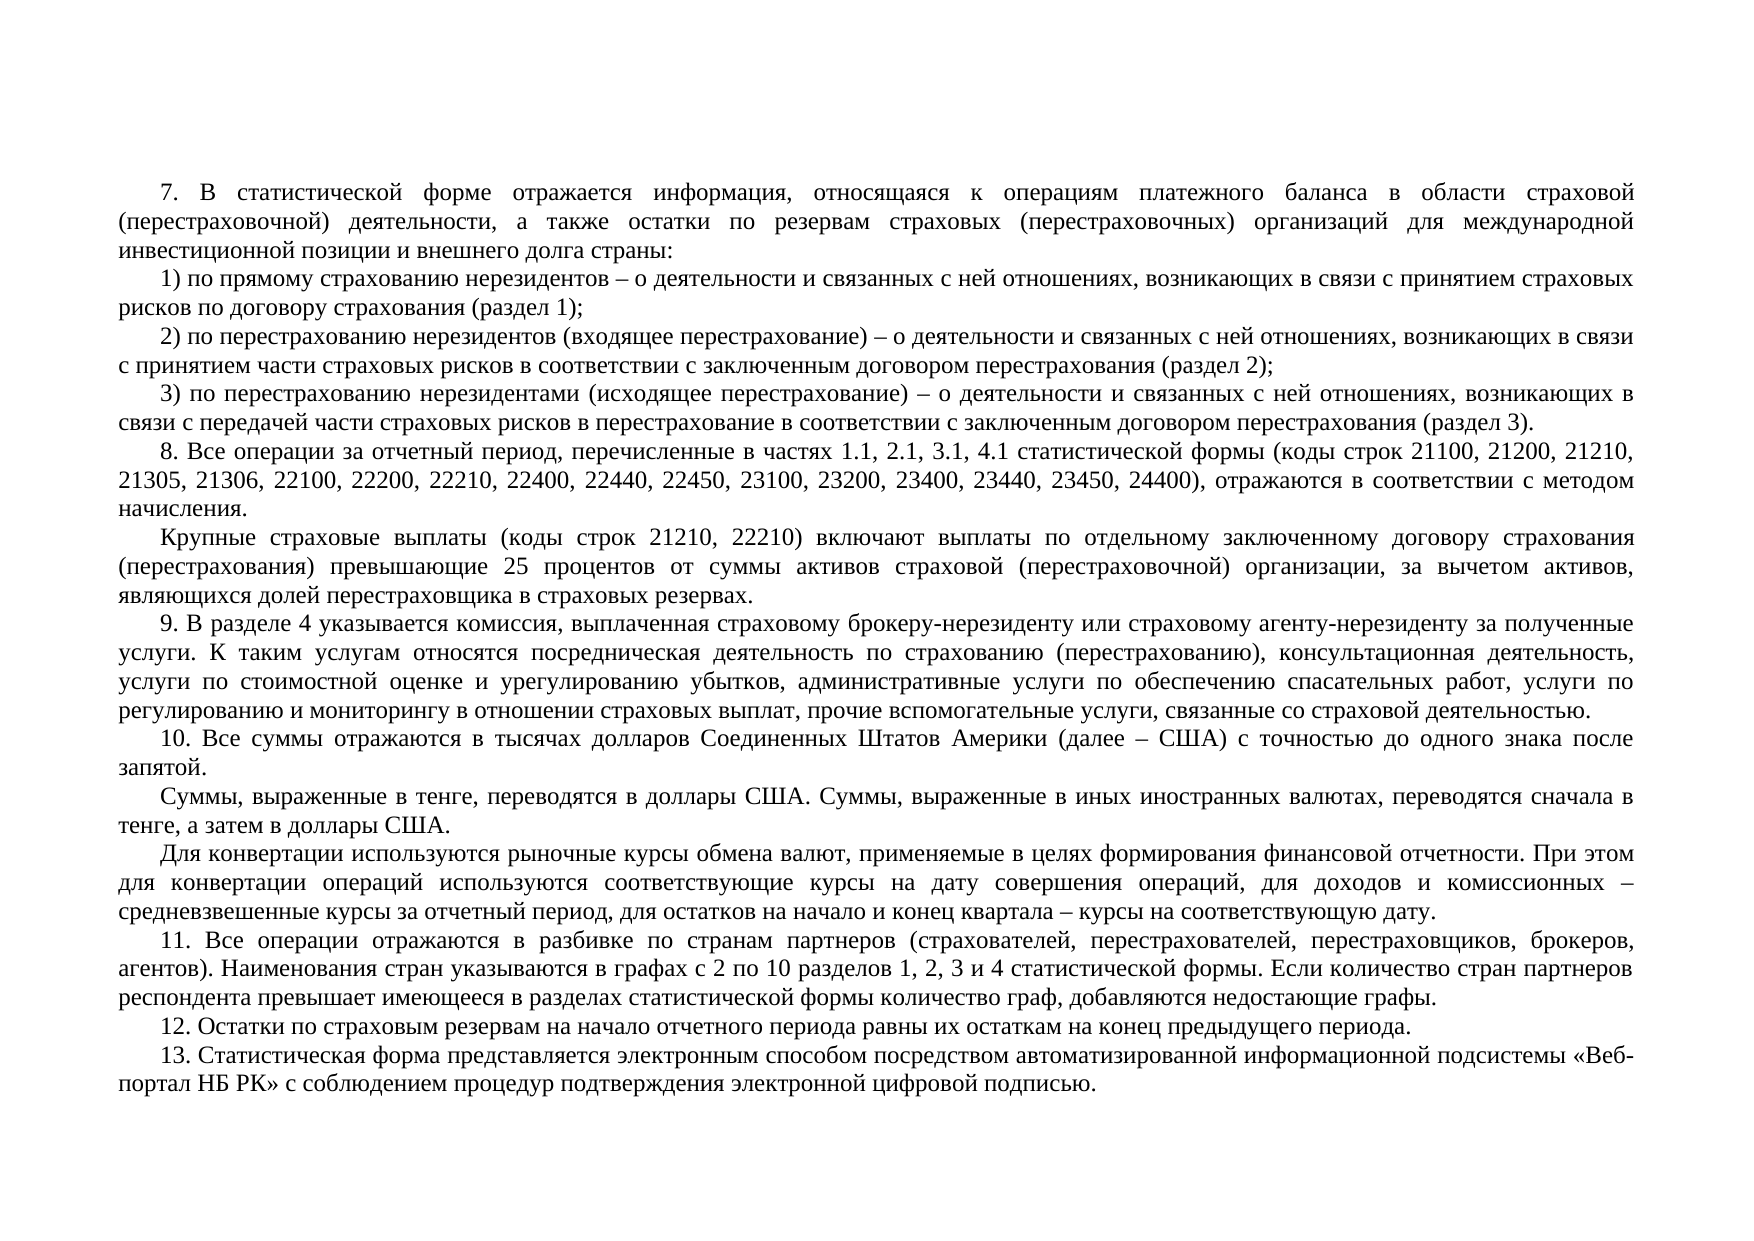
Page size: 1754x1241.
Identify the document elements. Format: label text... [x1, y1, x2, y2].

text 8. Все операции за отчетный период, перечисленные в частях 1.1, 2.1, 3.1, 4.1 статистической формы (коды строк 21100, 21200, 21210, 21305, 21306, 22100, 22200, 22210, 22400, 22440, 22450, 23100, 23200, 23400, 23440, 23450, 24400), отражаются в соответствии с методом начисления. [118, 436, 1636, 522]
text 1) по прямому страхованию нерезидентов – о деятельности и связанных с ней отношениях, возникающих в связи с принятием страховых рисков по договору страхования (раздел 1); [118, 263, 1636, 321]
text 13. Статистическая форма представляется электронным способом посредством автоматизированной информационной подсистемы «Веб-портал НБ РК» с соблюдением процедур подтверждения электронной цифровой подписью. [118, 1040, 1636, 1097]
text Крупные страховые выплаты (коды строк 21210, 22210) включают выплаты по отдельному заключенному договору страхования (перестрахования) превышающие 25 процентов от суммы активов страховой (перестраховочной) организации, за вычетом активов, являющихся долей перестраховщика в страховых резервах. [118, 522, 1636, 608]
text 7. В статистической форме отражается информация, относящаяся к операциям платежного баланса в области страховой (перестраховочной) деятельности, а также остатки по резервам страховых (перестраховочных) организаций для международной инвестиционной позиции и внешнего долга страны: [118, 177, 1636, 263]
text 9. В разделе 4 указывается комиссия, выплаченная страховому брокеру-нерезиденту или страховому агенту-нерезиденту за полученные услуги. К таким услугам относятся посредническая деятельность по страхованию (перестрахованию), консультационная деятельность, услуги по стоимостной оценке и урегулированию убытков, административные услуги по обеспечению спасательных работ, услуги по регулированию и мониторингу в отношении страховых выплат, прочие вспомогательные услуги, связанные со страховой деятельностью. [118, 608, 1636, 723]
text Суммы, выраженные в тенге, переводятся в доллары США. Суммы, выраженные в иных иностранных валютах, переводятся сначала в тенге, а затем в доллары США. [118, 781, 1636, 838]
text 2) по перестрахованию нерезидентов (входящее перестрахование) – о деятельности и связанных с ней отношениях, возникающих в связи с принятием части страховых рисков в соответствии с заключенным договором перестрахования (раздел 2); [118, 321, 1636, 378]
text Для конвертации используются рыночные курсы обмена валют, применяемые в целях формирования финансовой отчетности. При этом для конвертации операций используются соответствующие курсы на дату совершения операций, для доходов и комиссионных – средневзвешенные курсы за отчетный период, для остатков на начало и конец квартала – курсы на соответствующую дату. [118, 838, 1636, 925]
text 10. Все суммы отражаются в тысячах долларов Соединенных Штатов Америки (далее – США) с точностью до одного знака после запятой. [118, 723, 1636, 781]
text 12. Остатки по страховым резервам на начало отчетного периода равны их остаткам на конец предыдущего периода. [118, 1011, 1636, 1040]
text 11. Все операции отражаются в разбивке по странам партнеров (страхователей, перестрахователей, перестраховщиков, брокеров, агентов). Наименования стран указываются в графах с 2 по 10 разделов 1, 2, 3 и 4 статистической формы. Если количество стран партнеров респондента превышает имеющееся в разделах статистической формы количество граф, добавляются недостающие графы. [118, 925, 1636, 1011]
text 3) по перестрахованию нерезидентами (исходящее перестрахование) – о деятельности и связанных с ней отношениях, возникающих в связи с передачей части страховых рисков в перестрахование в соответствии с заключенным договором перестрахования (раздел 3). [118, 378, 1636, 436]
